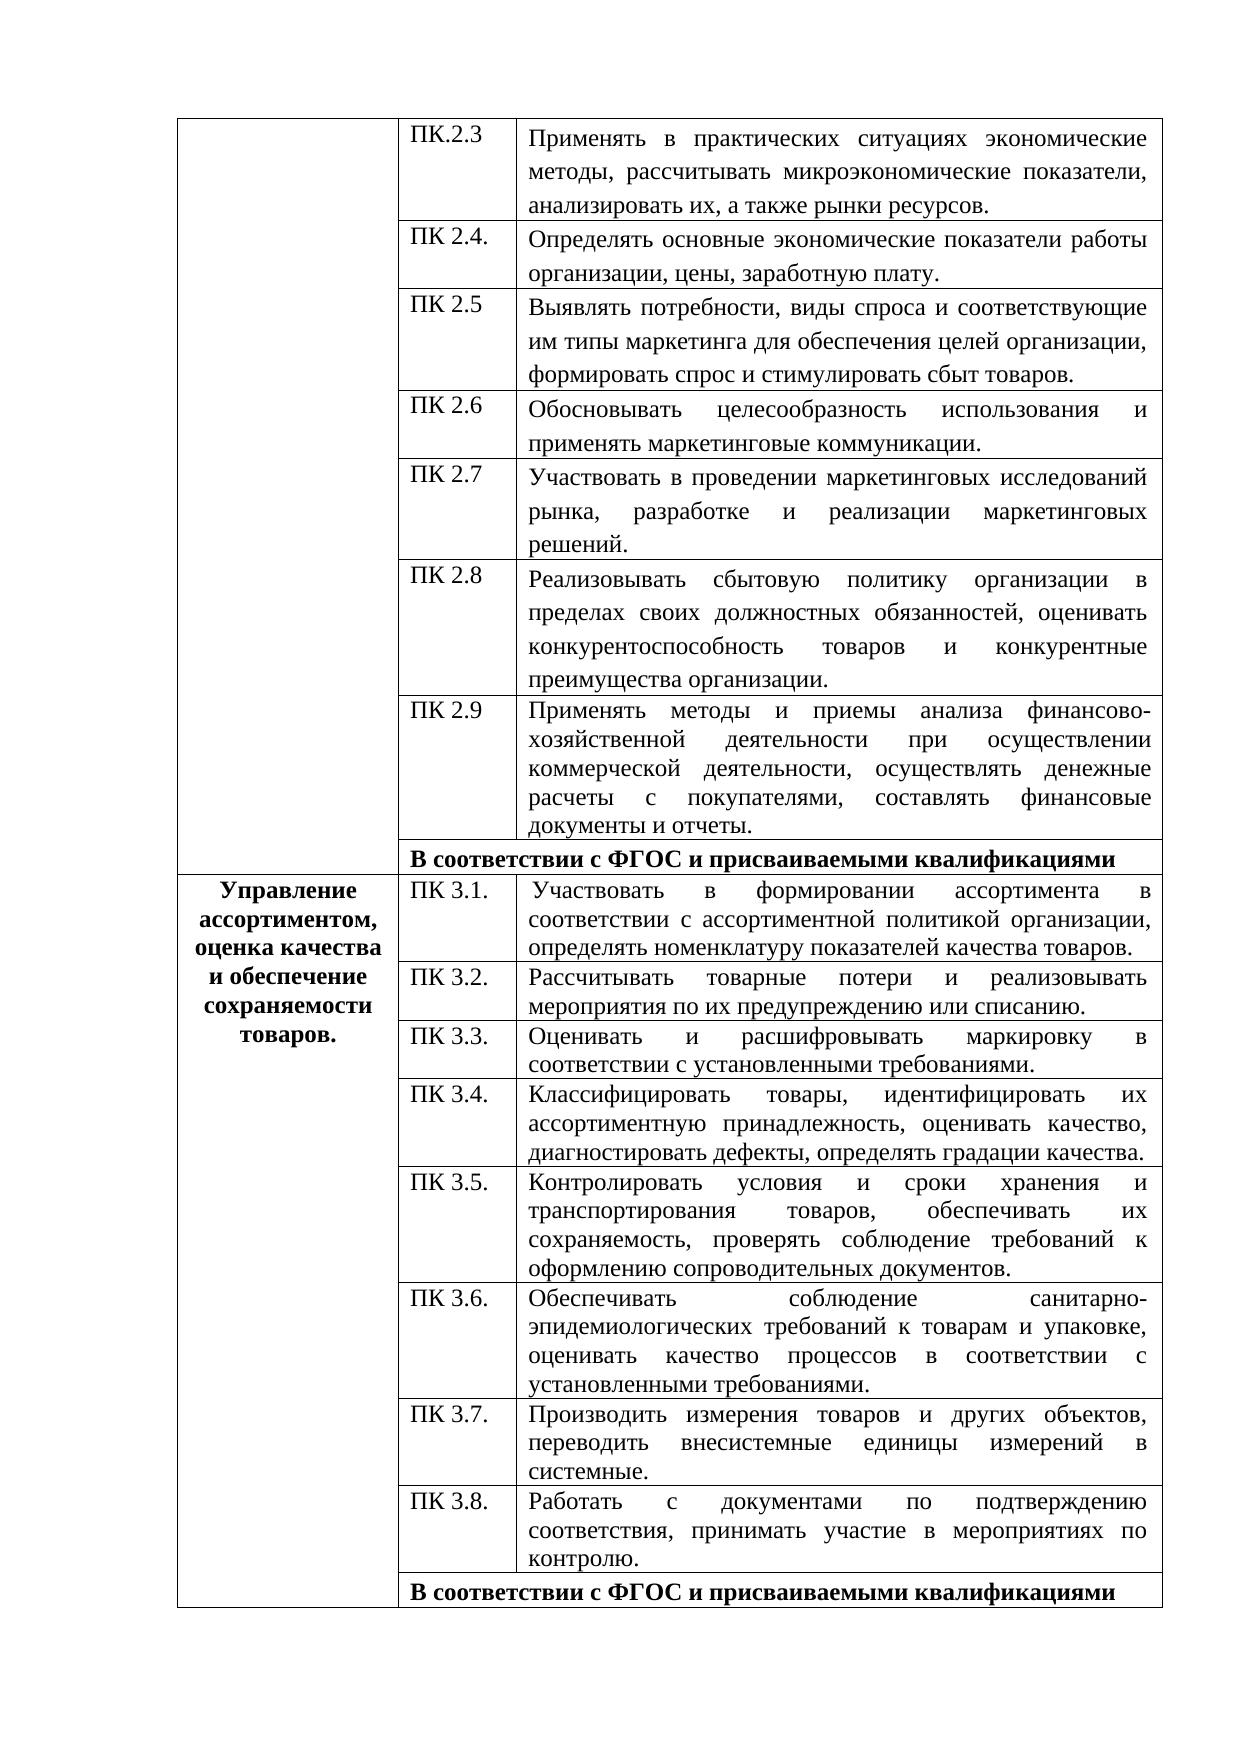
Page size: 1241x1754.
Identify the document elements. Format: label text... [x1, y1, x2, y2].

table_cell ПК 2.5 [399, 289, 516, 389]
table_cell ПК 3.3. [399, 1021, 516, 1078]
table_cell ПК 3.6. [399, 1283, 516, 1398]
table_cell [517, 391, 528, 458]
table_cell Участвовать в формировании ассортимента в соответствии с ассортиментной политикой организации, определять номенклатуру показателей качества товаров. [517, 875, 1162, 961]
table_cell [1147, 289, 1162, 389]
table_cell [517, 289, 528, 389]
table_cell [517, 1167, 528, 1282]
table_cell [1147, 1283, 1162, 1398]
table_cell ПК 2.8 [399, 560, 516, 694]
table_cell Применять методы и приемы анализа финансово-хозяйственной деятельности при осуществлении коммерческой деятельности, осуществлять денежные расчеты с покупателями, составлять финансовые документы и отчеты. [517, 696, 1162, 839]
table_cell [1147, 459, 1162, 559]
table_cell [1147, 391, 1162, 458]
table_cell ПК 3.1. [399, 875, 516, 961]
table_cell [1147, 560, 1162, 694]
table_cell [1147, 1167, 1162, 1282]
table_cell ПК 3.2. [399, 962, 516, 1020]
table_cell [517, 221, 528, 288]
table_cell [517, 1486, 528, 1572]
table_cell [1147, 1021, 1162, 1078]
table_cell ПК 2.4. [399, 221, 516, 288]
table_cell ПК 3.8. [399, 1486, 516, 1572]
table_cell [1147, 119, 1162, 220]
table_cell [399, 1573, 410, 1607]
table_cell ПК.2.3 [399, 119, 516, 220]
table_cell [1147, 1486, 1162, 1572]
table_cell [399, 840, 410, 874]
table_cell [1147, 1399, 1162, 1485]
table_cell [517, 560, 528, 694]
table_cell ПК 2.7 [399, 459, 516, 559]
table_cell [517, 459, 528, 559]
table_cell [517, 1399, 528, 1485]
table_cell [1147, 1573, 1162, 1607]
table_cell Управление ассортиментом, оценка качества и обеспечение сохраняемости товаров. [178, 875, 398, 1607]
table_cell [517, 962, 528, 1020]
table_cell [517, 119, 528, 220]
table_cell ПК 3.5. [399, 1167, 516, 1282]
table_cell ПК 2.6 [399, 391, 516, 458]
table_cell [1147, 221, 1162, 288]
table_cell ПК 3.7. [399, 1399, 516, 1485]
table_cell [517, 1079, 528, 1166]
table_cell ПК 3.4. [399, 1079, 516, 1166]
table_cell ПК 2.9 [399, 696, 516, 839]
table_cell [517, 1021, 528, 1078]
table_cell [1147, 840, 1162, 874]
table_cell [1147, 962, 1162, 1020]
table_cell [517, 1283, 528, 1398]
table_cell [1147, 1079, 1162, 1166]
